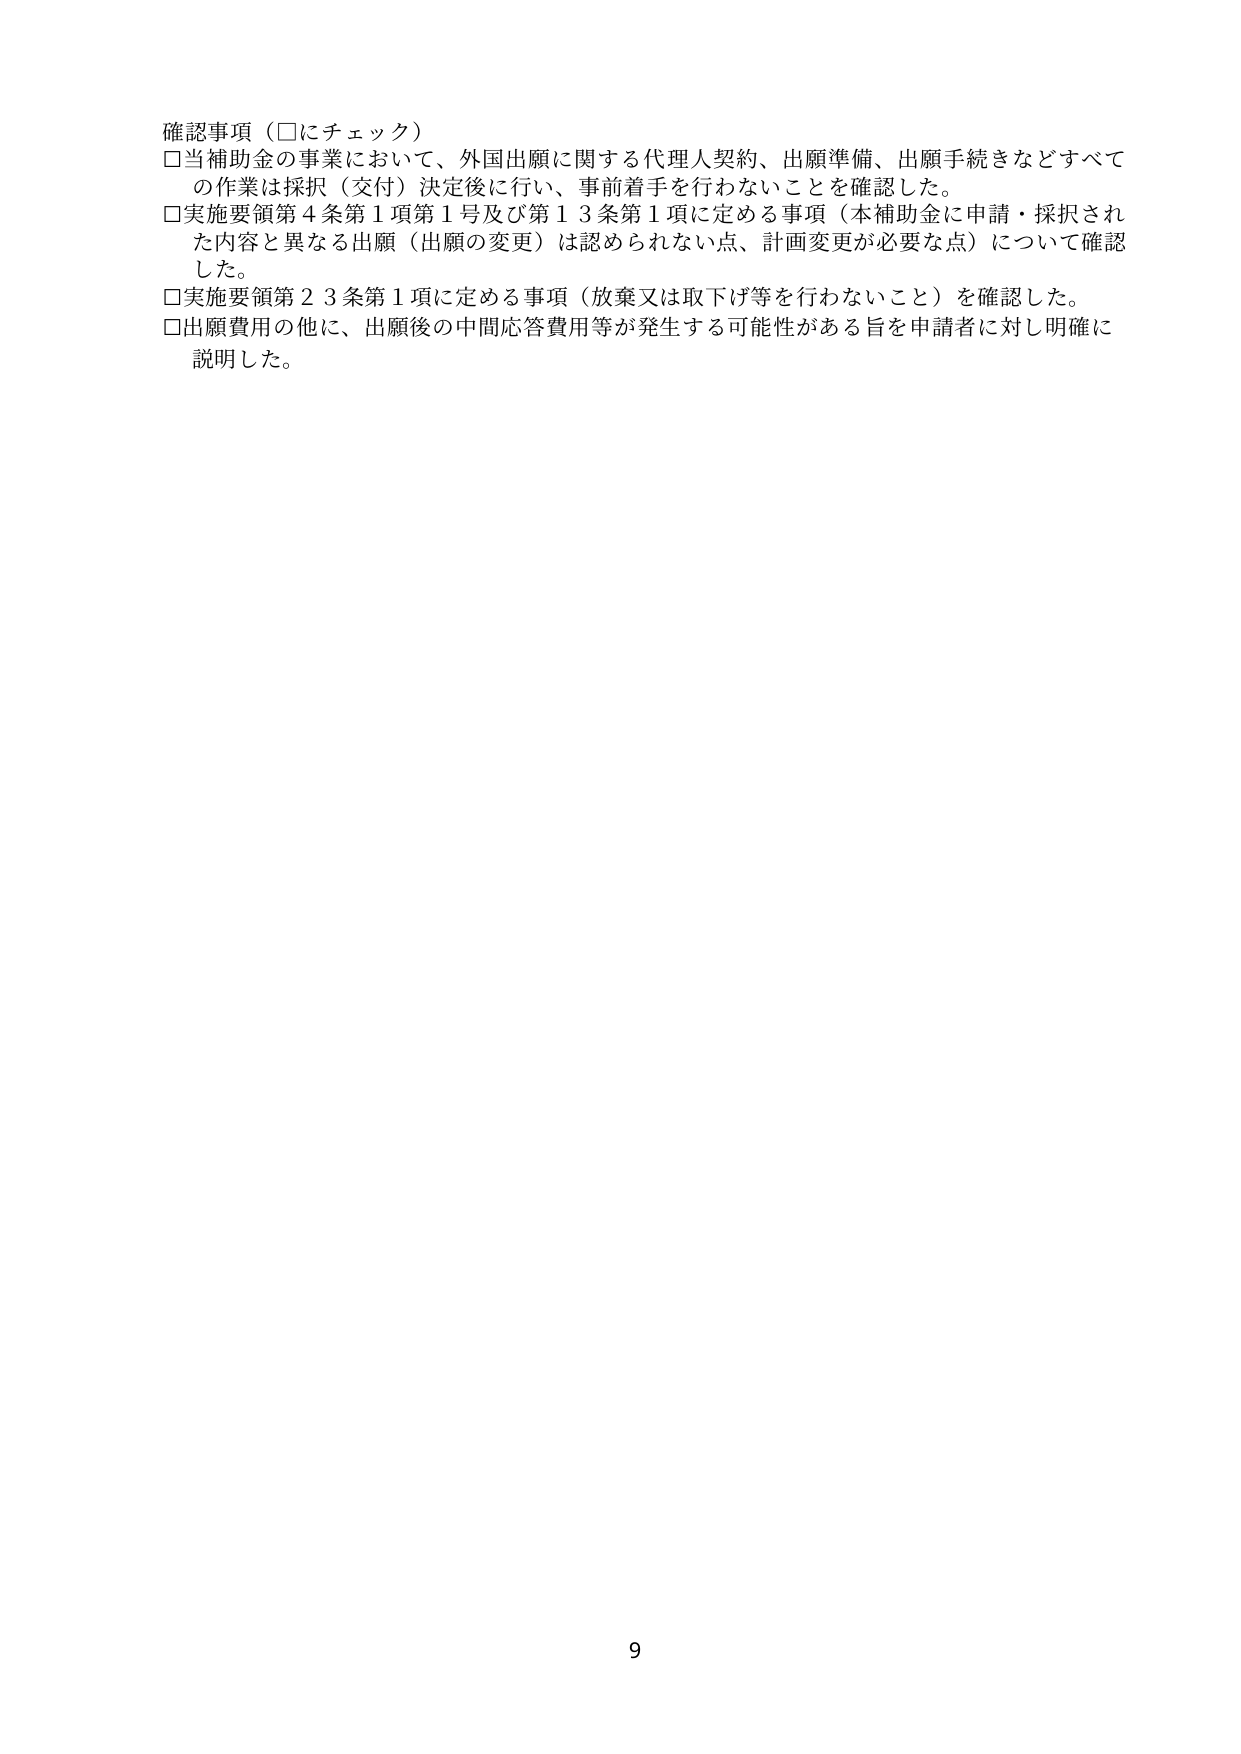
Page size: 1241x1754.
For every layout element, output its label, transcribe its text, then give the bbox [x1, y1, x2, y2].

text 実施要領第４条第１項第１号及び第１３条第１項に定める事項（本補助金に申請・採択された内容と異なる出願（出願の変更）は認められない点、計画変更が必要な点）について確認した。 [162, 201, 1129, 283]
text 出願費用の他に、出願後の中間応答費用等が発生する可能性がある旨を申請者に対し明確に説明した。 [162, 311, 1122, 374]
text 確認事項（□にチェック） [148, 118, 1129, 146]
text 実施要領第２３条第１項に定める事項（放棄又は取下げ等を行わないこと）を確認した。 [162, 283, 1129, 311]
text 当補助金の事業において、外国出願に関する代理人契約、出願準備、出願手続きなどすべての作業は採択（交付）決定後に行い、事前着手を行わないことを確認した。 [162, 146, 1129, 201]
